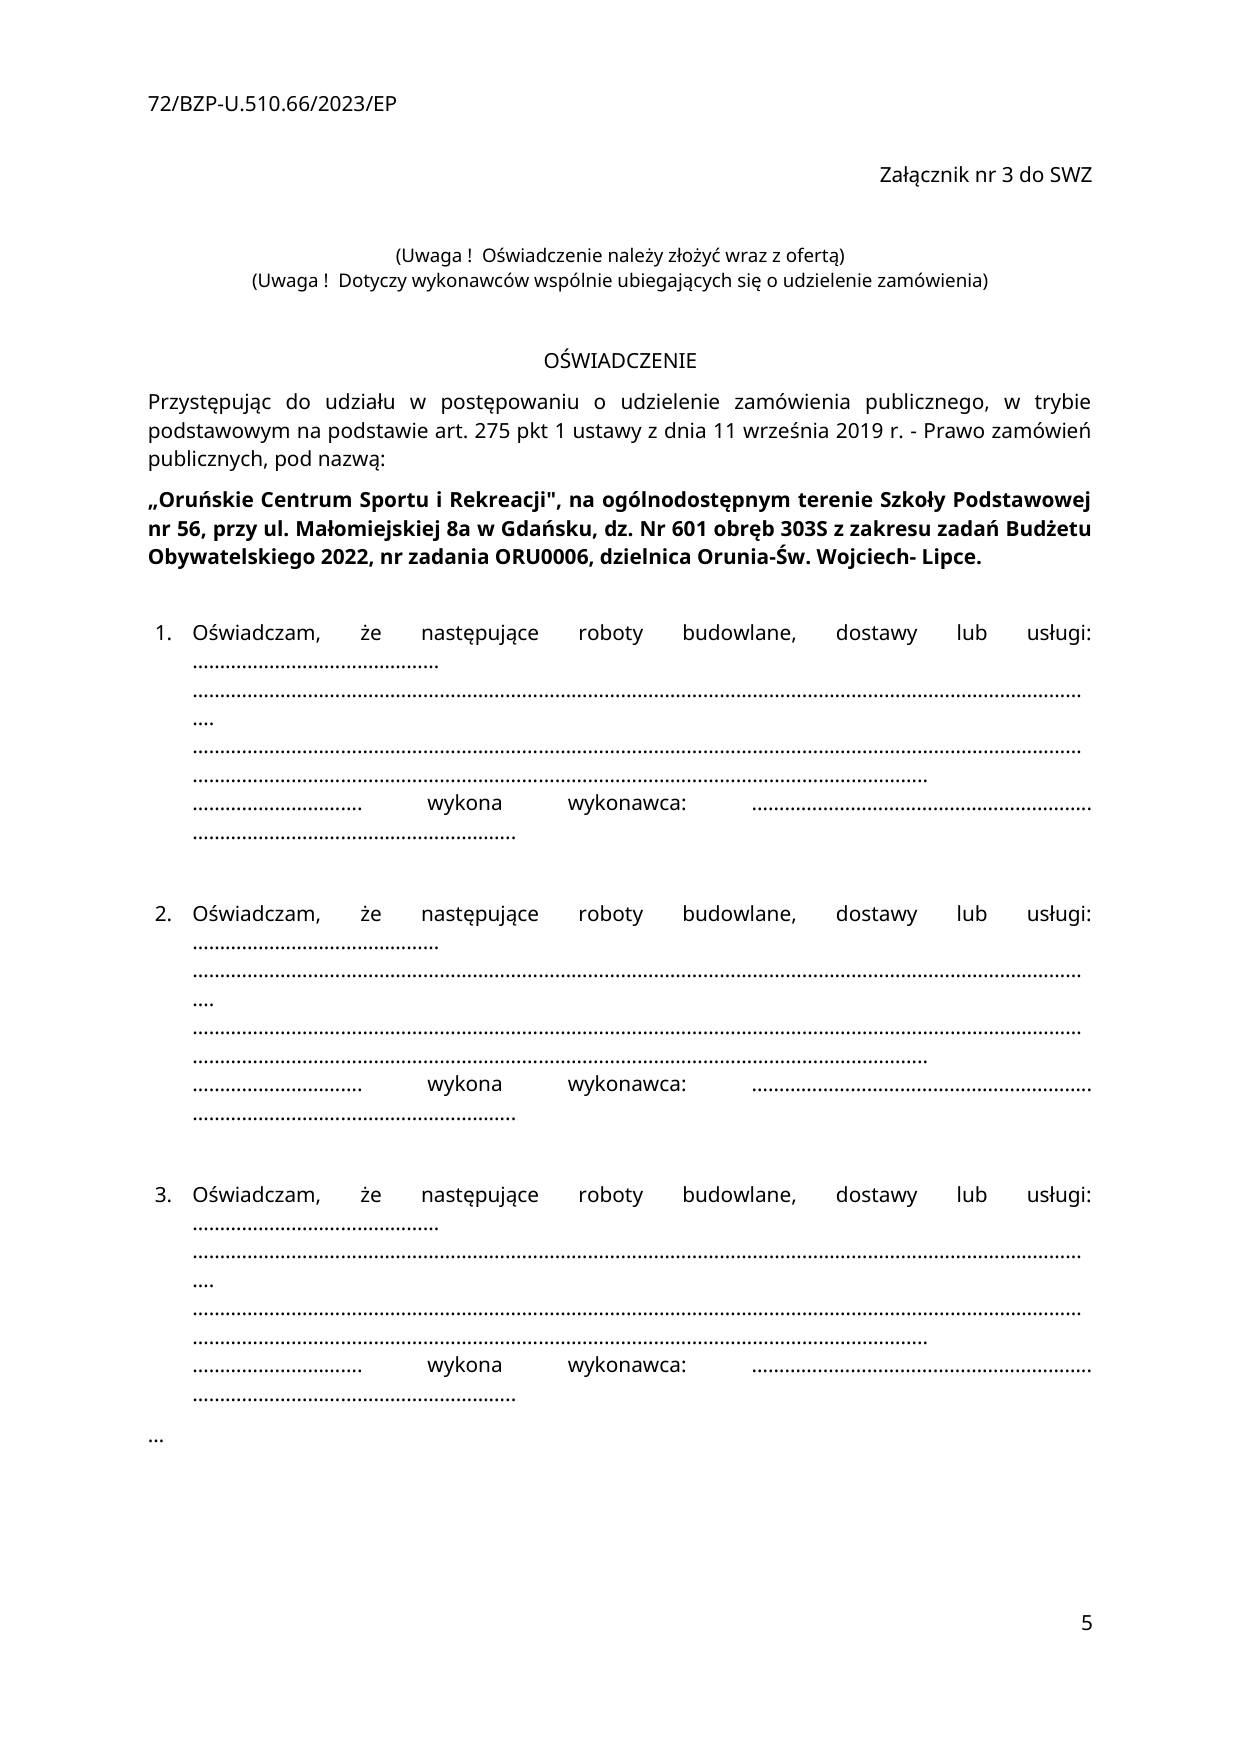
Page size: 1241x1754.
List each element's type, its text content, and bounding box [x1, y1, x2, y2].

text OŚWIADCZENIE [148, 347, 1092, 375]
text (Uwaga ! Dotyczy wykonawców wspólnie ubiegających się o udzielenie zamówienia) [148, 268, 1092, 293]
list Oświadczam, że następujące roboty budowlane, dostawy lub usługi: ……………………………………… ………………………………………………………………………………………………………………………………………………….……………………………………………………………………………………………………………………………………………………………………………………………………………………………………………………………………..…………………………. wykona wykonawca: ……………………………………………………..………………………………………………….. [154, 618, 1092, 845]
text … [148, 1420, 1092, 1448]
list Oświadczam, że następujące roboty budowlane, dostawy lub usługi: ……………………………………… ………………………………………………………………………………………………………………………………………………….……………………………………………………………………………………………………………………………………………………………………………………………………………………………………………………………………..…………………………. wykona wykonawca: ……………………………………………………..………………………………………………….. [154, 1180, 1092, 1407]
text Przystępując do udziału w postępowaniu o udzielenie zamówienia publicznego, w trybie podstawowym na podstawie art. 275 pkt 1 ustawy z dnia 11 września 2019 r. - Prawo zamówień publicznych, pod nazwą: [148, 387, 1092, 473]
text „Oruńskie Centrum Sportu i Rekreacji", na ogólnodostępnym terenie Szkoły Podstawowej nr 56, przy ul. Małomiejskiej 8a w Gdańsku, dz. Nr 601 obręb 303S z zakresu zadań Budżetu Obywatelskiego 2022, nr zadania ORU0006, dzielnica Orunia-Św. Wojciech- Lipce. [148, 485, 1092, 571]
text (Uwaga ! Oświadczenie należy złożyć wraz z ofertą) [148, 242, 1092, 268]
list Oświadczam, że następujące roboty budowlane, dostawy lub usługi: ……………………………………… ………………………………………………………………………………………………………………………………………………….……………………………………………………………………………………………………………………………………………………………………………………………………………………………………………………………………..…………………………. wykona wykonawca: ……………………………………………………..………………………………………………….. [154, 899, 1092, 1126]
text Załącznik nr 3 do SWZ [148, 160, 1092, 189]
